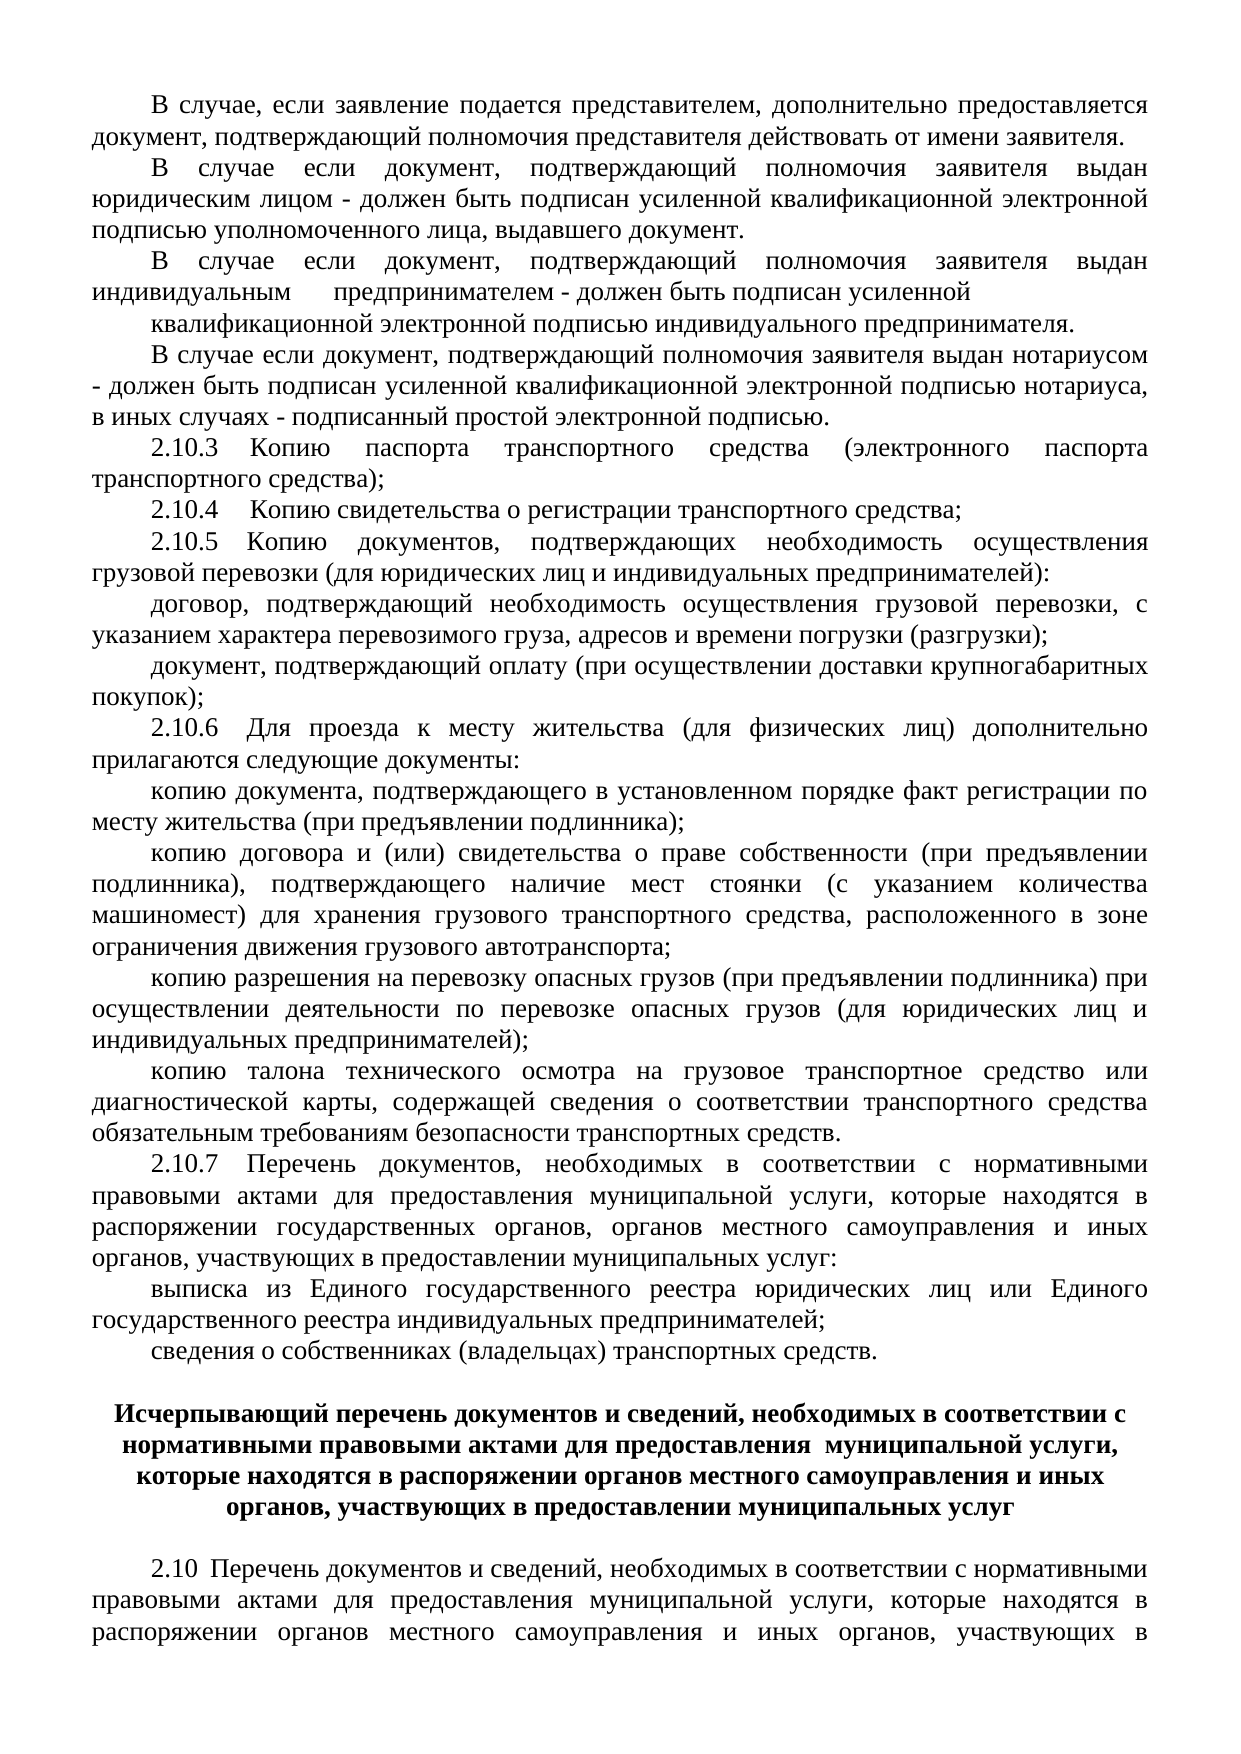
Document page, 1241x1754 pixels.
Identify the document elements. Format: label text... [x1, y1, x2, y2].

text В случае если документ, подтверждающий полномочия заявителя выдан нотариусом - должен быть подписан усиленной квалификационной электронной подписью нотариуса, в иных случаях - подписанный простой электронной подписью. [92, 338, 1149, 431]
text В случае, если заявление подается представителем, дополнительно предоставляется документ, подтверждающий полномочия представителя действовать от имени заявителя. [92, 89, 1149, 151]
list Копию документов, подтверждающих необходимость осуществления грузовой перевозки (для юридических лиц и индивидуальных предпринимателей): [92, 525, 1149, 587]
text сведения о собственниках (владельцах) транспортных средств. [92, 1334, 1149, 1366]
list Перечень документов, необходимых в соответствии с нормативными правовыми актами для предоставления муниципальной услуги, которые находятся в распоряжении государственных органов, органов местного самоуправления и иных органов, участвующих в предоставлении муниципальных услуг: [92, 1148, 1149, 1272]
text В случае если документ, подтверждающий полномочия заявителя выдан индивидуальным предпринимателем - должен быть подписан усиленной [92, 244, 1149, 307]
text договор, подтверждающий необходимость осуществления грузовой перевозки, с указанием характера перевозимого груза, адресов и времени погрузки (разгрузки); [92, 587, 1149, 649]
text В случае если документ, подтверждающий полномочия заявителя выдан юридическим лицом - должен быть подписан усиленной квалификационной электронной подписью уполномоченного лица, выдавшего документ. [92, 151, 1149, 244]
list Для проезда к месту жительства (для физических лиц) дополнительно прилагаются следующие документы: [92, 712, 1149, 774]
text Исчерпывающий перечень документов и сведений, необходимых в соответствии с нормативными правовыми актами для предоставления муниципальной услуги, которые находятся в распоряжении органов местного самоуправления и иных органов, участвующих в предоставлении муниципальных услуг [92, 1397, 1149, 1521]
list Копию паспорта транспортного средства (электронного паспорта транспортного средства); [92, 431, 1149, 493]
text копию договора и (или) свидетельства о праве собственности (при предъявлении подлинника), подтверждающего наличие мест стоянки (с указанием количества машиномест) для хранения грузового транспортного средства, расположенного в зоне ограничения движения грузового автотранспорта; [92, 836, 1149, 961]
list Копию свидетельства о регистрации транспортного средства; [92, 493, 1149, 525]
text документ, подтверждающий оплату (при осуществлении доставки крупногабаритных покупок); [92, 649, 1149, 712]
text копию документа, подтверждающего в установленном порядке факт регистрации по месту жительства (при предъявлении подлинника); [92, 774, 1149, 836]
text копию талона технического осмотра на грузовое транспортное средство или диагностической карты, содержащей сведения о соответствии транспортного средства обязательным требованиям безопасности транспортных средств. [92, 1054, 1149, 1148]
text квалификационной электронной подписью индивидуального предпринимателя. [92, 307, 1149, 338]
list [92, 1552, 1149, 1646]
text копию разрешения на перевозку опасных грузов (при предъявлении подлинника) при осуществлении деятельности по перевозке опасных грузов (для юридических лиц и индивидуальных предпринимателей); [92, 961, 1149, 1054]
text выписка из Единого государственного реестра юридических лиц или Единого государственного реестра индивидуальных предпринимателей; [92, 1272, 1149, 1334]
